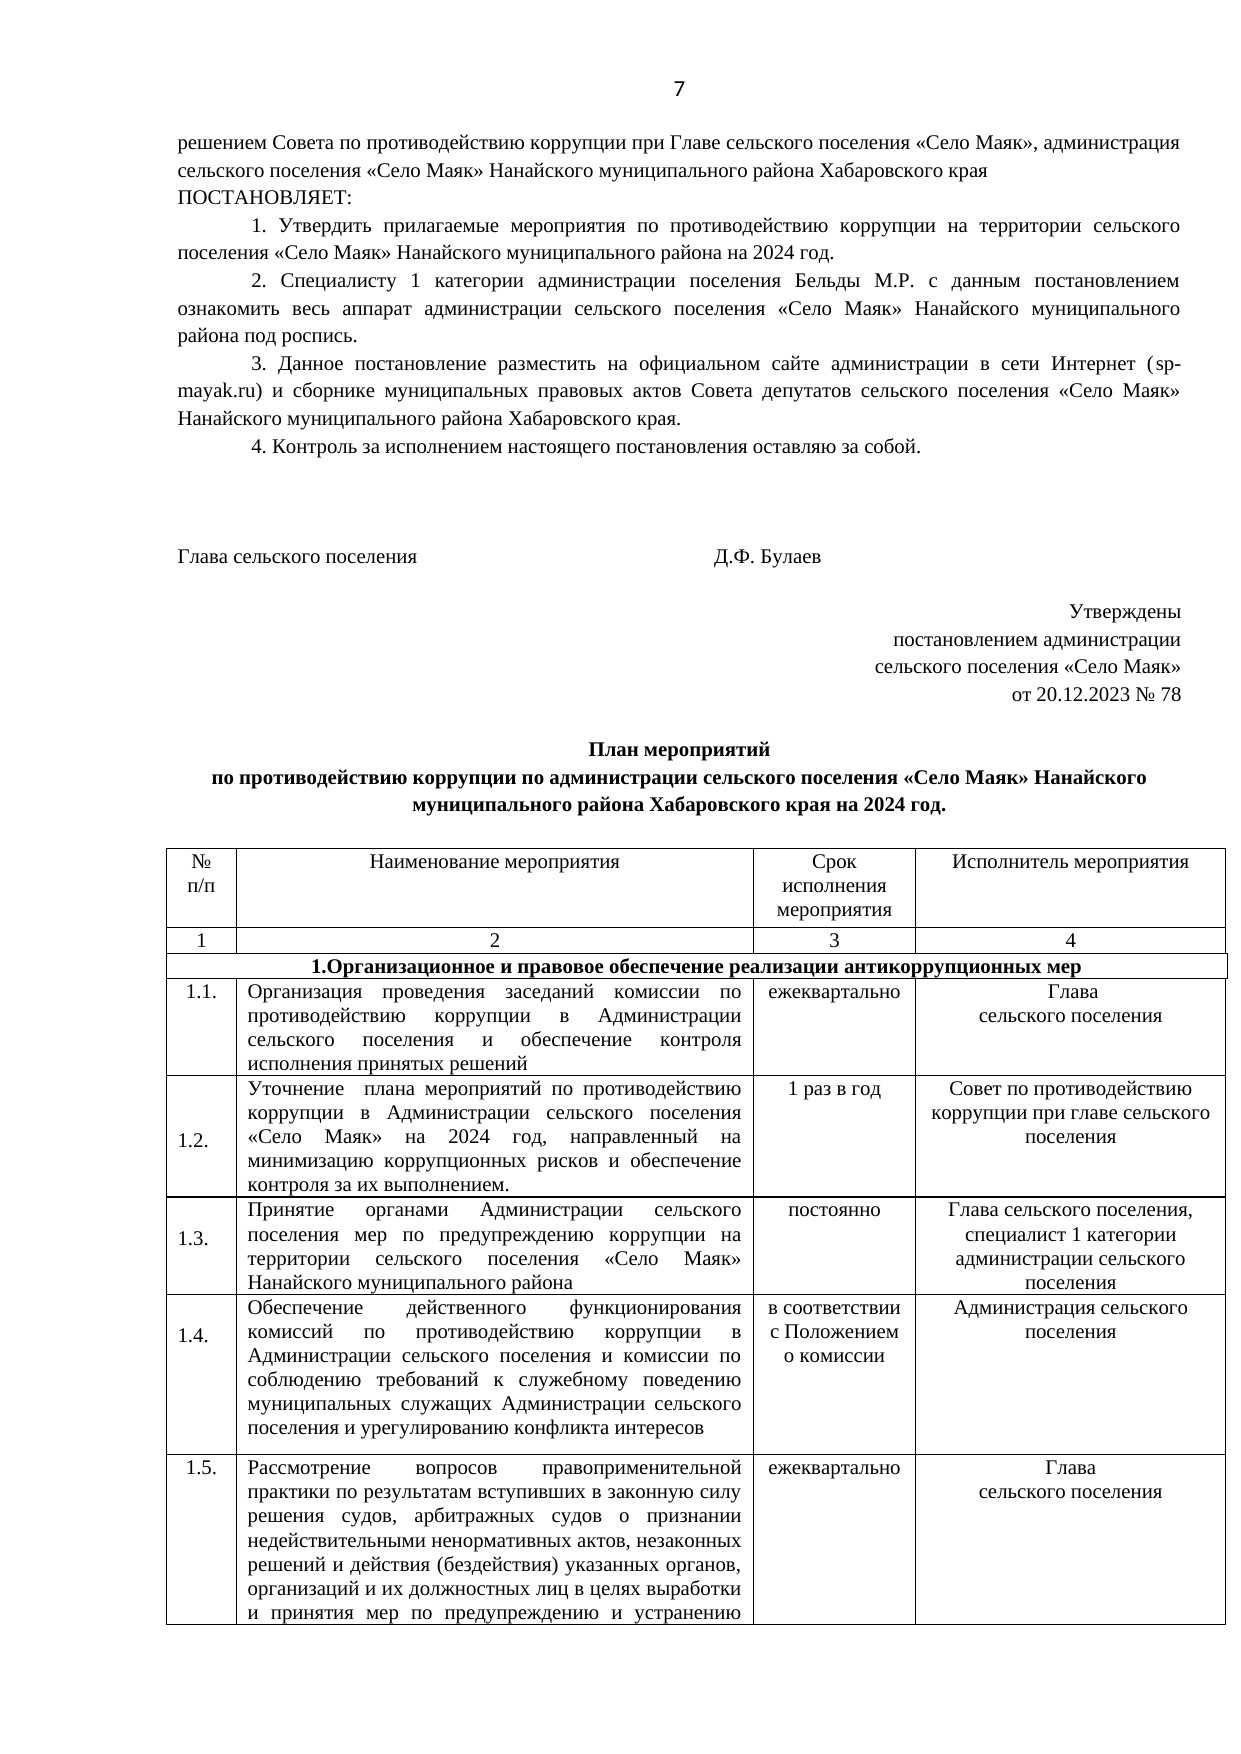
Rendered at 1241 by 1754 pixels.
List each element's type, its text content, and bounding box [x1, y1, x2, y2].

table_cell 3 [754, 928, 915, 953]
table_cell Совет по противодействию коррупции при главе сельского поселения [916, 1076, 1225, 1196]
text 2. Специалисту 1 категории администрации поселения Бельды М.Р. с данным постановлением ознакомить весь аппарат администрации сельского поселения «Село Маяк» Нанайского муниципального района под роспись. [177, 268, 1181, 347]
table_cell Принятие органами Администрации сельского поселения мер по предупреждению коррупции на территории сельского поселения «Село Маяк» Нанайского муниципального района [237, 1198, 753, 1294]
table_cell 4 [916, 928, 1225, 953]
text от 20.12.2023 № 78 [177, 682, 1181, 706]
text Глава сельского поселения Д.Ф. Булаев [177, 544, 1181, 568]
table_cell 1 раз в год [754, 1076, 915, 1196]
table_header № п/п [167, 849, 236, 927]
table_cell постоянно [754, 1198, 915, 1294]
text Утверждены [177, 599, 1181, 623]
table_cell Глава сельского поселения, специалист 1 категории администрации сельского поселения [916, 1198, 1225, 1294]
table_cell Глава сельского поселения [916, 1455, 1225, 1624]
table_cell Администрация сельского поселения [916, 1295, 1225, 1454]
table_cell 1.4. [167, 1295, 236, 1454]
table_cell 1.1. [167, 979, 236, 1075]
table_cell Глава сельского поселения [916, 979, 1225, 1075]
table_cell 1.Организационное и правовое обеспечение реализации антикоррупционных мер [167, 954, 1227, 978]
table_cell 1.5. [167, 1455, 236, 1624]
table_cell в соответствии с Положением о комиссии [754, 1295, 915, 1454]
text ПОСТАНОВЛЯЕТ: [177, 185, 1181, 209]
text План мероприятий [177, 737, 1181, 761]
text 4. Контроль за исполнением настоящего постановления оставляю за собой. [177, 433, 1181, 458]
table_cell 1.2. [167, 1076, 236, 1196]
text постановлением администрации [177, 627, 1181, 651]
table_cell Организация проведения заседаний комиссии по противодействию коррупции в Администрации сельского поселения и обеспечение контроля исполнения принятых решений [237, 979, 753, 1075]
table_header Исполнитель мероприятия [916, 849, 1225, 927]
table_cell 1 [167, 928, 236, 953]
text сельского поселения «Село Маяк» [177, 654, 1181, 678]
text 1. Утвердить прилагаемые мероприятия по противодействию коррупции на территории сельского поселения «Село Маяк» Нанайского муниципального района на 2024 год. [177, 213, 1181, 264]
table_cell ежеквартально [754, 979, 915, 1075]
table_cell 2 [237, 928, 753, 953]
table_header Наименование мероприятия [237, 849, 753, 927]
table_cell ежеквартально [754, 1455, 915, 1624]
table_header Срок исполнения мероприятия [754, 849, 915, 927]
text 3. Данное постановление разместить на официальном сайте администрации в сети Интернет (sp-mayak.ru) и сборнике муниципальных правовых актов Совета депутатов сельского поселения «Село Маяк» Нанайского муниципального района Хабаровского края. [177, 351, 1181, 430]
table_cell Уточнение плана мероприятий по противодействию коррупции в Администрации сельского поселения «Село Маяк» на 2024 год, направленный на минимизацию коррупционных рисков и обеспечение контроля за их выполнением. [237, 1076, 753, 1196]
text по противодействию коррупции по администрации сельского поселения «Село Маяк» Нанайского муниципального района Хабаровского края на 2024 год. [177, 765, 1181, 816]
table_cell 1.3. [167, 1198, 236, 1294]
table_cell Обеспечение действенного функционирования комиссий по противодействию коррупции в Администрации сельского поселения и комиссии по соблюдению требований к служебному поведению муниципальных служащих Администрации сельского поселения и урегулированию конфликта интересов [237, 1295, 753, 1454]
